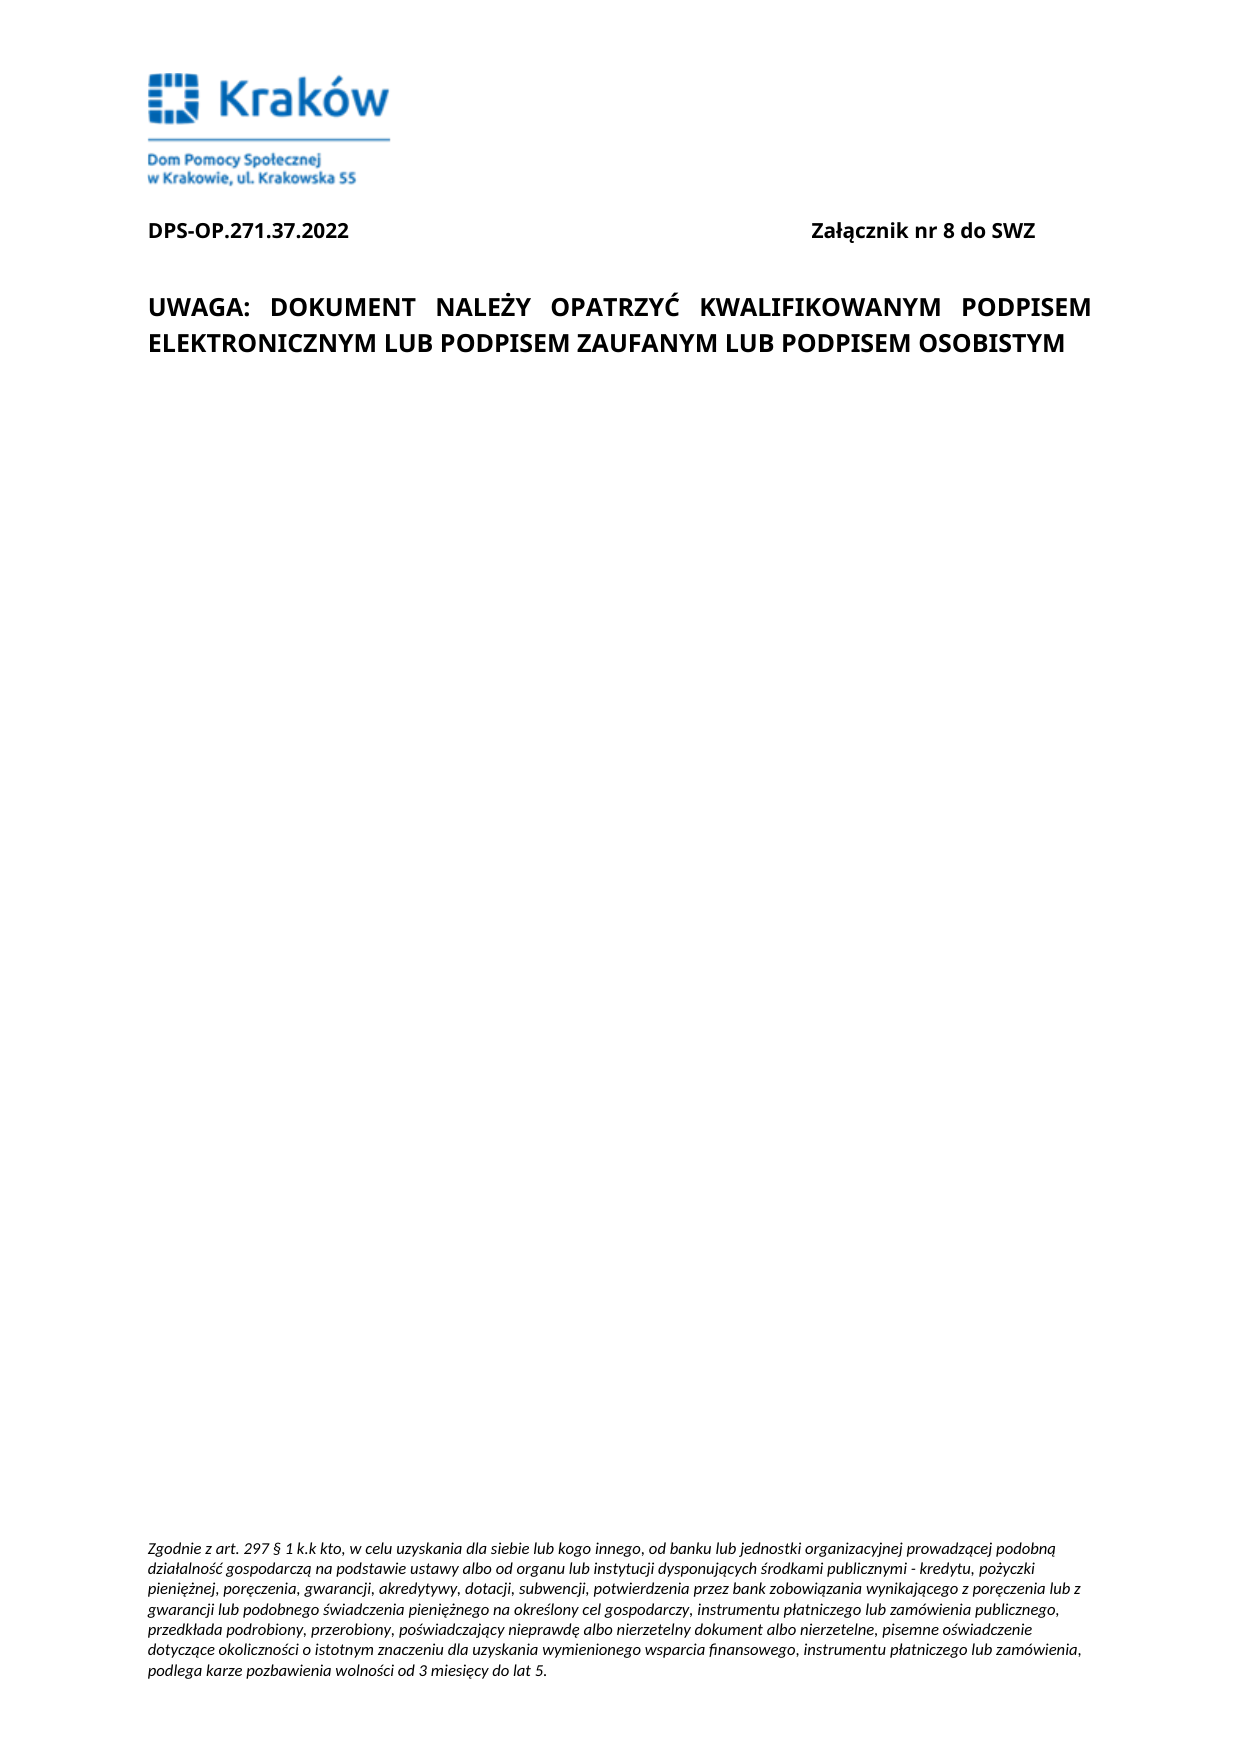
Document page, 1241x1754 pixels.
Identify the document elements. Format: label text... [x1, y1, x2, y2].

text UWAGA: DOKUMENT NALEŻY OPATRZYĆ KWALIFIKOWANYM PODPISEM ELEKTRONICZNYM LUB PODPISEM ZAUFANYM LUB PODPISEM OSOBISTYM [148, 290, 1093, 359]
picture [147, 73, 392, 188]
